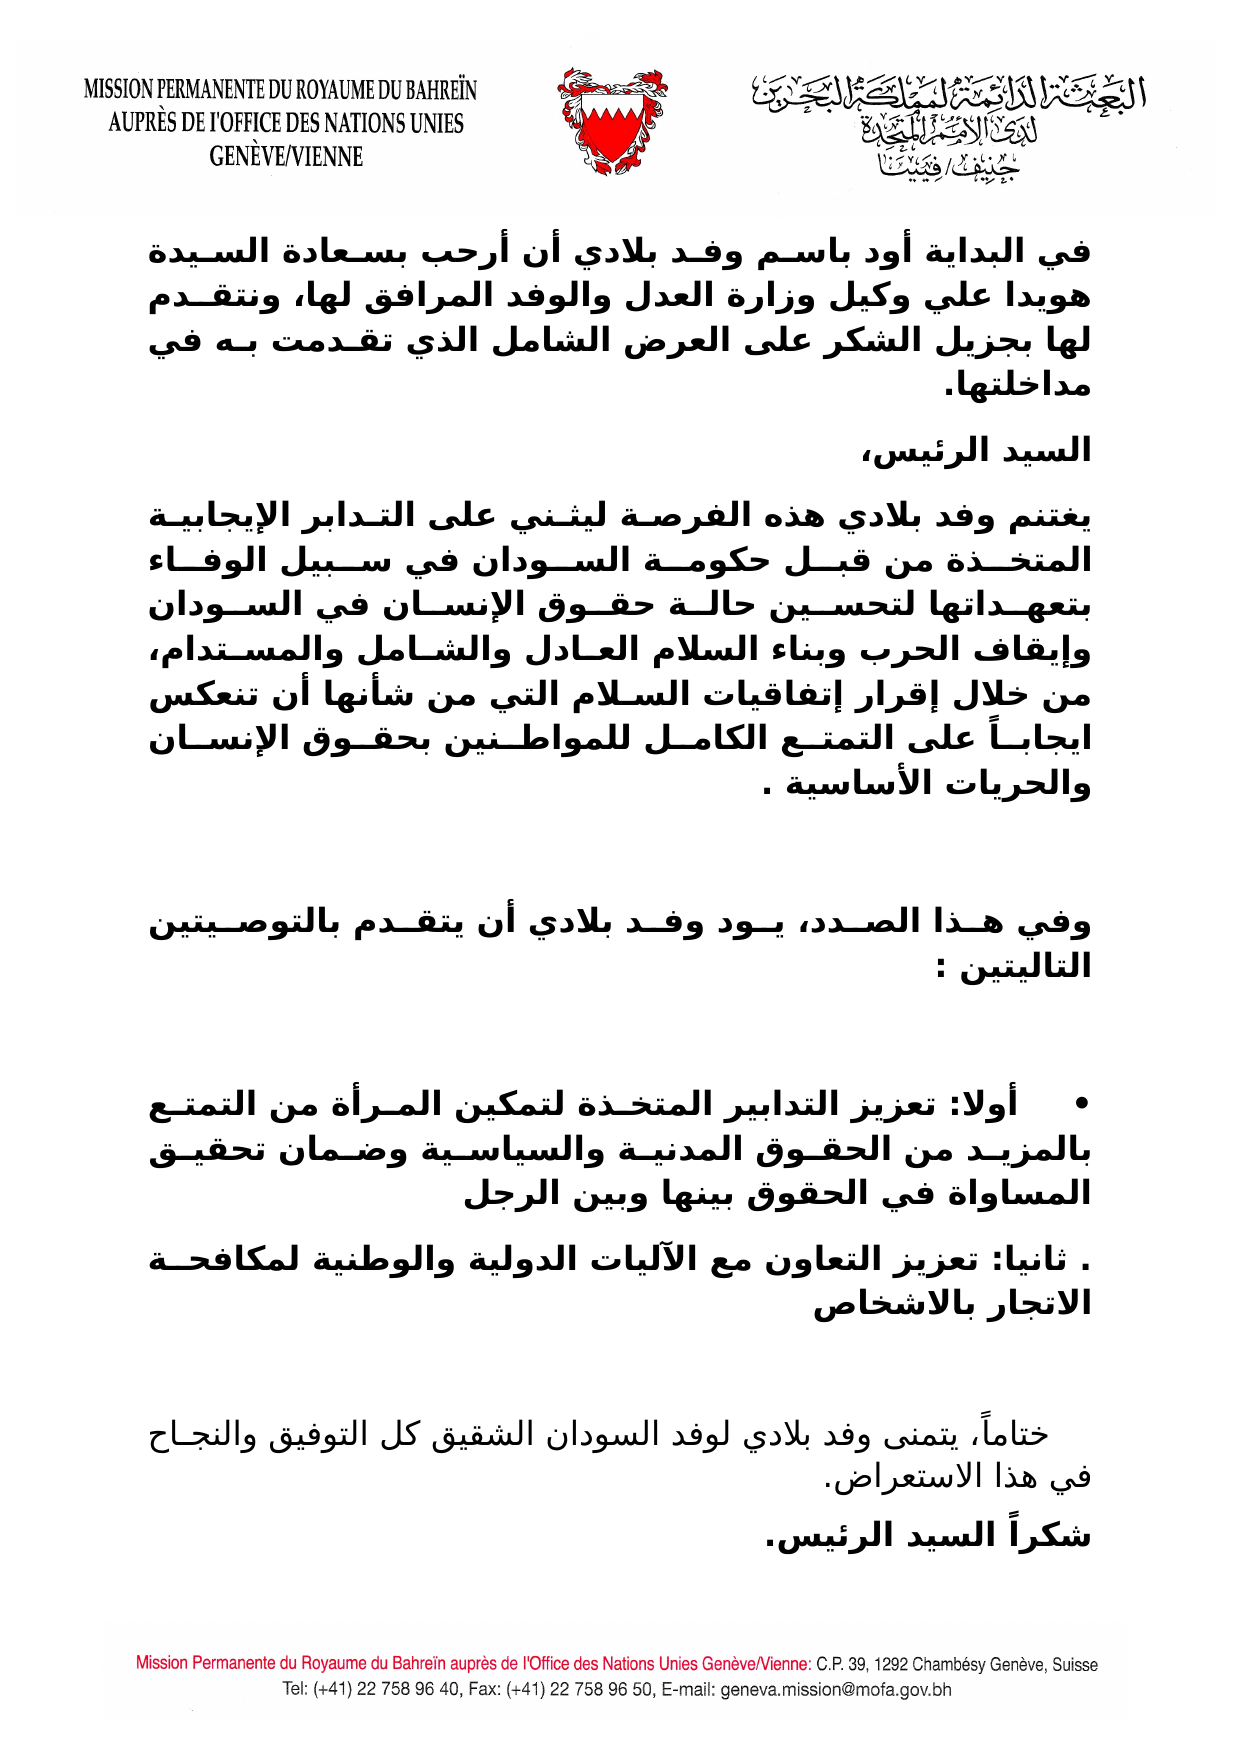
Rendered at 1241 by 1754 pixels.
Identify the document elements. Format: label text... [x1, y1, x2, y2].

picture [9, 32, 1214, 218]
text شكراً السيد الرئيس. [148, 1515, 1093, 1554]
picture [97, 1619, 1128, 1720]
text وفي هذا الصدد، يود وفد بلادي أن يتقدم بالتوصيتين التاليتين : [148, 902, 1093, 985]
text ختاماً، يتمنى وفد بلادي لوفد السودان الشقيق كل التوفيق والنجاح في هذا الاستعراض. [148, 1415, 1093, 1496]
text في البداية أود باسم وفد بلادي أن أرحب بسعادة السيدة هويدا علي وكيل وزارة العدل والوفد المرافق لها، ونتقدم لها بجزيل الشكر على العرض الشامل الذي تقدمت به في مداخلتها. [148, 218, 1093, 404]
text السيد الرئيس، [148, 430, 1093, 469]
text . ثانيا: تعزيز التعاون مع الآليات الدولية والوطنية لمكافحة الاتجار بالاشخاص [148, 1239, 1093, 1323]
text يغتنم وفد بلادي هذه الفرصة ليثني على التدابر الإيجابية المتخذة من قبل حكومة السودان في سبيل الوفاء بتعهداتها لتحسين حالة حقوق الإنسان في السودان وإيقاف الحرب وبناء السلام العادل والشامل والمستدام، من خلال إقرار إتفاقيات السـلام التي من شأنها أن تنعكس ايجاباً على التمتع الكامل للمواطنين بحقوق الإنسان والحريات الأساسية . [148, 496, 1093, 802]
text • أولا: تعزيز التدابير المتخذة لتمكين المرأة من التمتع بالمزيد من الحقوق المدنية والسياسية وضمان تحقيق المساواة في الحقوق بينها وبين الرجل [148, 1084, 1093, 1213]
